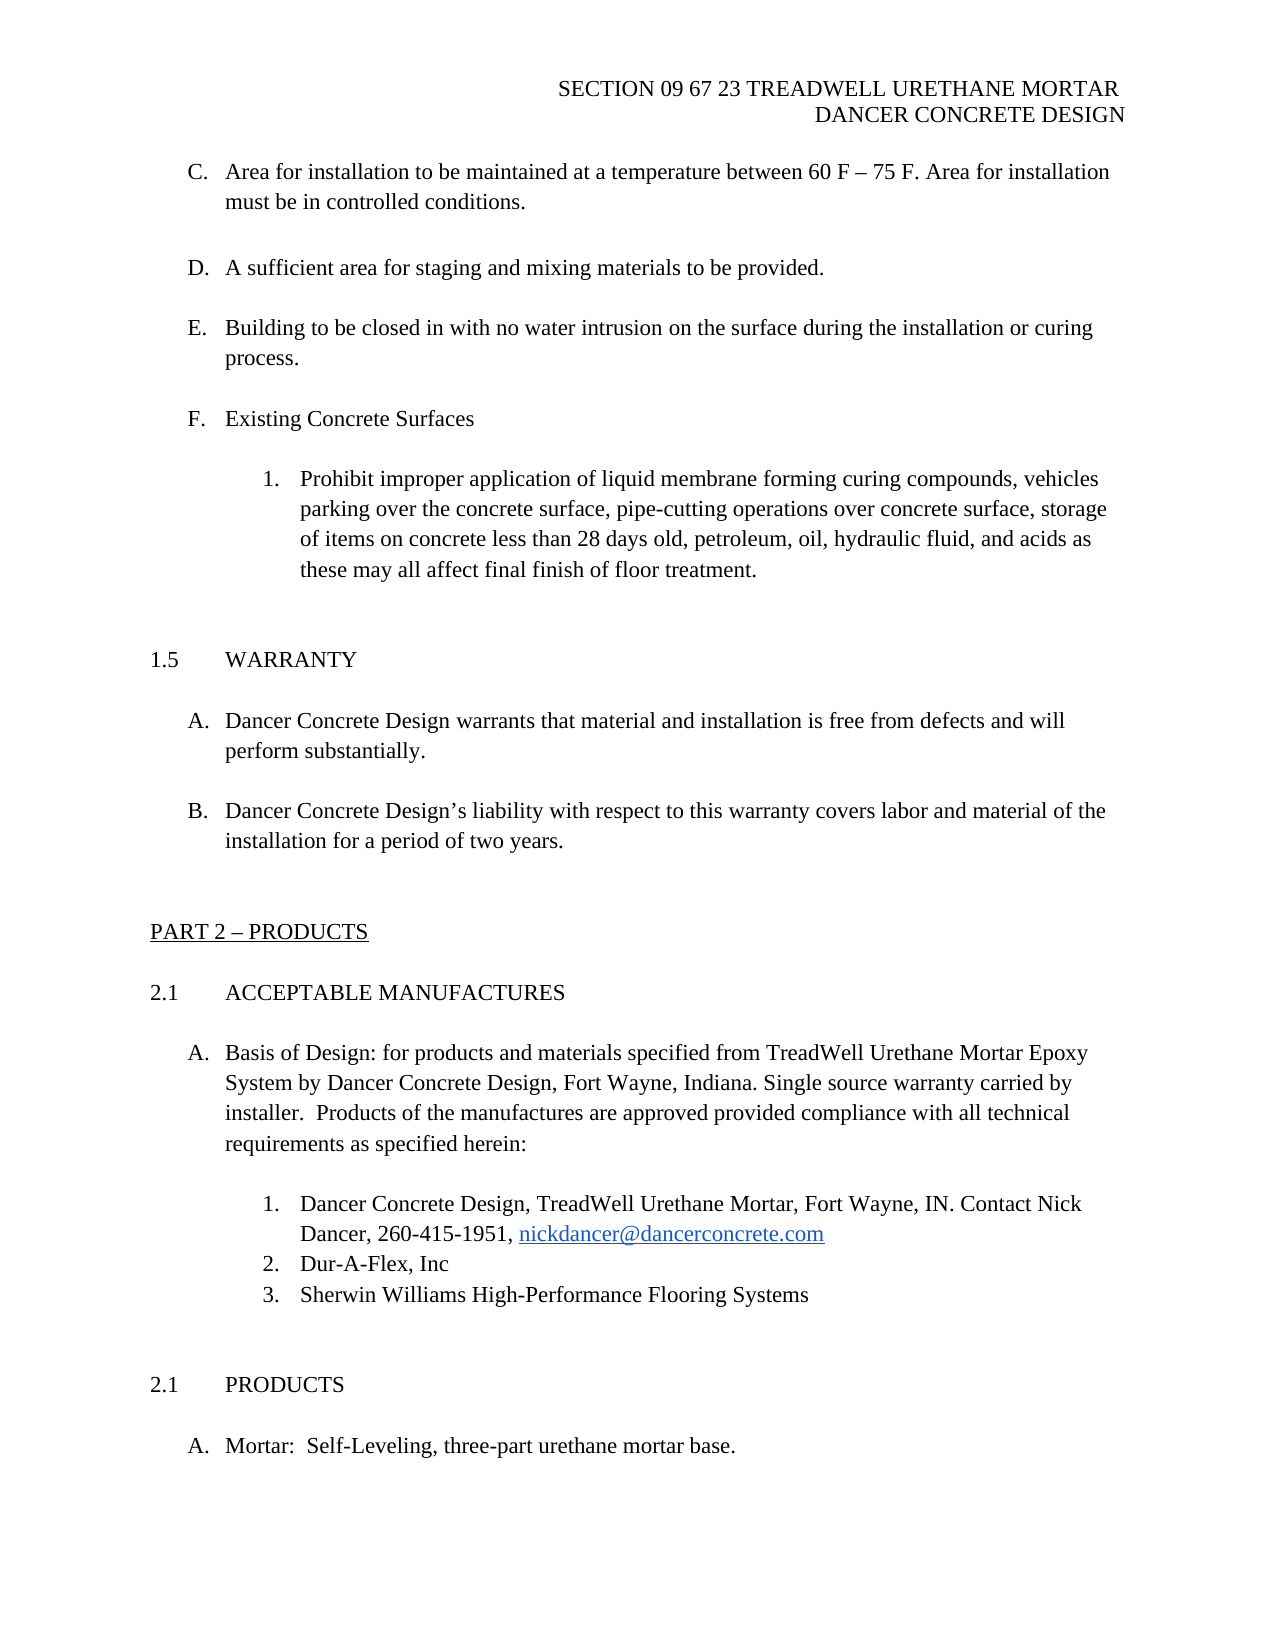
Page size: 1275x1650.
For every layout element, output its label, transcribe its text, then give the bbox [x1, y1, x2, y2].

list Existing Concrete Surfaces [187, 405, 1125, 431]
list Basis of Design: for products and materials specified from TreadWell Urethane Mortar Epoxy System by Dancer Concrete Design, Fort Wayne, Indiana. Single source warranty carried by installer. Products of the manufactures are approved provided compliance with all technical requirements as specified herein: [187, 1039, 1125, 1156]
text 1.5 WARRANTY [150, 646, 1125, 673]
list A sufficient area for staging and mixing materials to be provided. [187, 254, 1125, 280]
list Dancer Concrete Design, TreadWell Urethane Mortar, Fort Wayne, IN. Contact Nick Dancer, 260-415-1951, nickdancer@dancerconcrete.com [262, 1190, 1125, 1247]
list Sherwin Williams High-Performance Flooring Systems [262, 1281, 1125, 1307]
list Building to be closed in with no water intrusion on the surface during the installation or curing process. [187, 314, 1125, 371]
list Prohibit improper application of liquid membrane forming curing compounds, vehicles parking over the concrete surface, pipe-cutting operations over concrete surface, storage of items on concrete less than 28 days old, petroleum, oil, hydraulic fluid, and acids as these may all affect final finish of floor treatment. [262, 465, 1125, 582]
list Dancer Concrete Design warrants that material and installation is free from defects and will perform substantially. [187, 707, 1125, 763]
text 2.1 ACCEPTABLE MANUFACTURES [150, 979, 1125, 1005]
list Area for installation to be maintained at a temperature between 60 F – 75 F. Area for installation must be in controlled conditions. [187, 158, 1125, 215]
list Mortar: Self-Leveling, three-part urethane mortar base. [187, 1432, 1125, 1458]
list Dur-A-Flex, Inc [262, 1251, 1125, 1277]
list Dancer Concrete Design’s liability with respect to this warranty covers labor and material of the installation for a period of two years. [187, 797, 1125, 854]
text 2.1 PRODUCTS [150, 1371, 1125, 1398]
text PART 2 – PRODUCTS [150, 918, 1125, 944]
